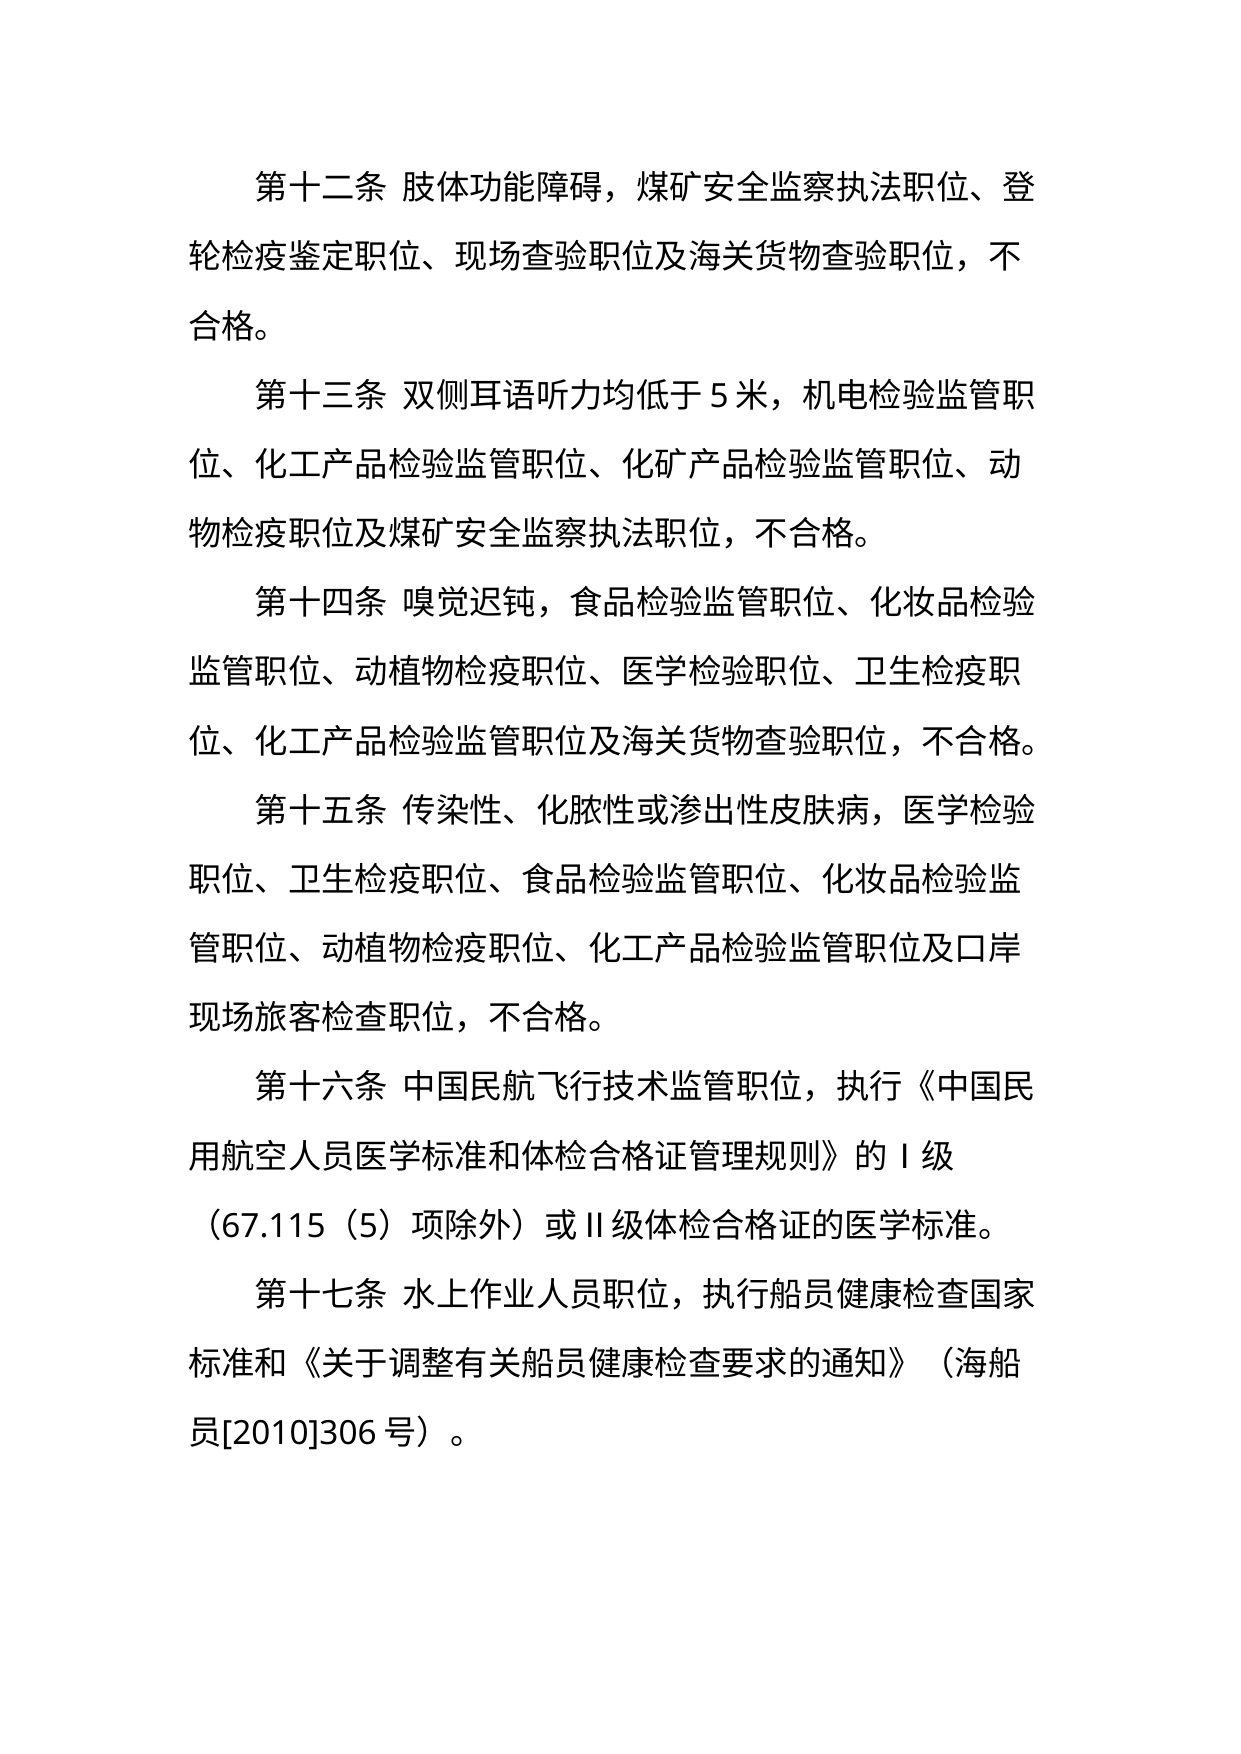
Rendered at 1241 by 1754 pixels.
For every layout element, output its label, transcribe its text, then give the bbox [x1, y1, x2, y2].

text 第十四条 嗅觉迟钝，食品检验监管职位、化妆品检验监管职位、动植物检疫职位、医学检验职位、卫生检疫职位、化工产品检验监管职位及海关货物查验职位，不合格。 [188, 566, 1052, 773]
text 第十三条 双侧耳语听力均低于5米，机电检验监管职位、化工产品检验监管职位、化矿产品检验监管职位、动物检疫职位及煤矿安全监察执法职位，不合格。 [188, 358, 1052, 566]
text 第十七条 水上作业人员职位，执行船员健康检查国家标准和《关于调整有关船员健康检查要求的通知》（海船员[2010]306号）。 [188, 1257, 1052, 1465]
text 第十二条 肢体功能障碍，煤矿安全监察执法职位、登轮检疫鉴定职位、现场查验职位及海关货物查验职位，不合格。 [188, 151, 1052, 358]
text 第十五条 传染性、化脓性或渗出性皮肤病，医学检验职位、卫生检疫职位、食品检验监管职位、化妆品检验监管职位、动植物检疫职位、化工产品检验监管职位及口岸现场旅客检查职位，不合格。 [188, 773, 1052, 1050]
text 第十六条 中国民航飞行技术监管职位，执行《中国民用航空人员医学标准和体检合格证管理规则》的Ⅰ级（67.115（5）项除外）或Ⅱ级体检合格证的医学标准。 [188, 1050, 1052, 1257]
